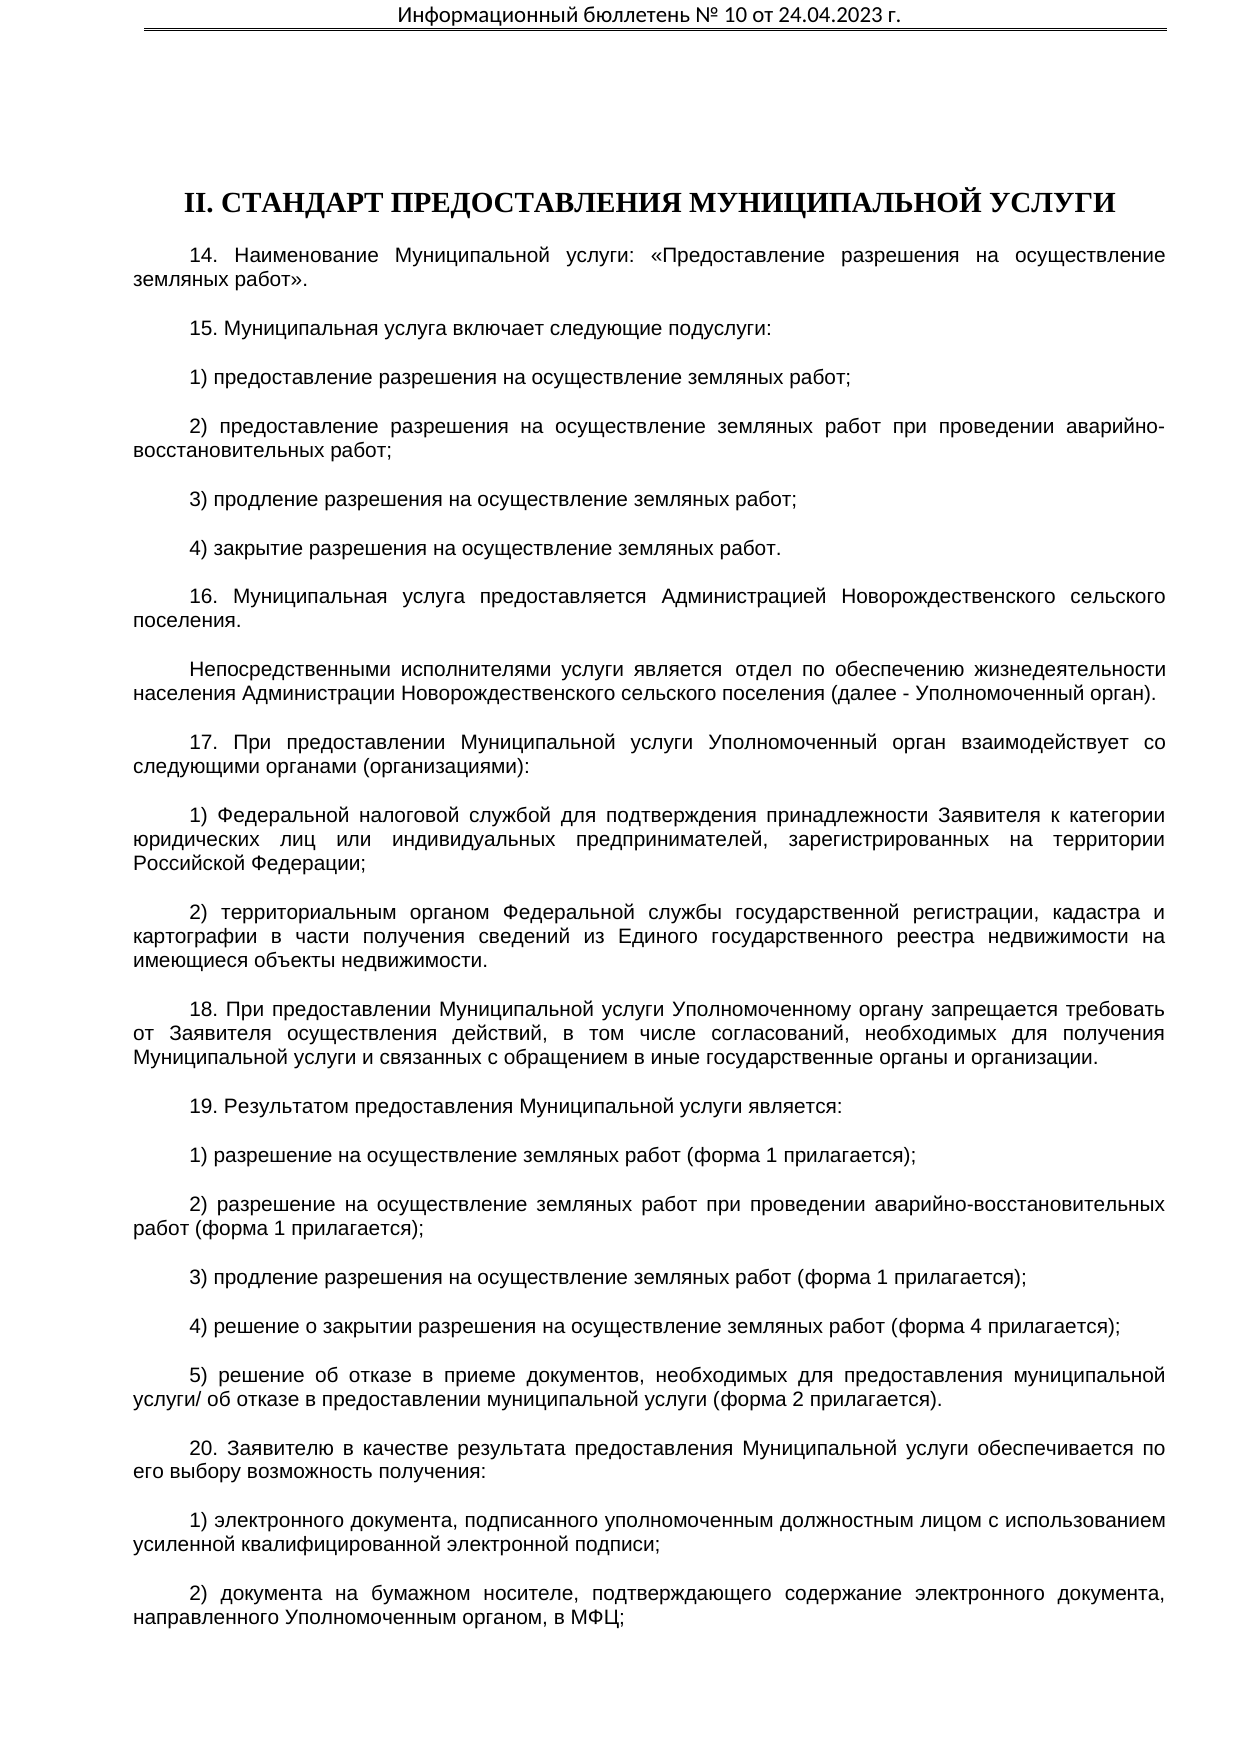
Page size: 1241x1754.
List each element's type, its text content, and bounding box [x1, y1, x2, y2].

text 1) разрешение на осуществление земляных работ (форма 1 прилагается); [133, 1143, 1167, 1167]
text 1) Федеральной налоговой службой для подтверждения принадлежности Заявителя к категории юридических лиц или индивидуальных предпринимателей, зарегистрированных на территории Российской Федерации; [133, 803, 1167, 875]
text 19. Результатом предоставления Муниципальной услуги является: [133, 1094, 1167, 1118]
text 4) закрытие разрешения на осуществление земляных работ. [133, 535, 1167, 559]
text 3) продление разрешения на осуществление земляных работ; [133, 486, 1167, 510]
text 1) предоставление разрешения на осуществление земляных работ; [133, 364, 1167, 388]
text 20. Заявителю в качестве результата предоставления Муниципальной услуги обеспечивается по его выбору возможность получения: [133, 1435, 1167, 1483]
text 4) решение о закрытии разрешения на осуществление земляных работ (форма 4 прилагается); [133, 1313, 1167, 1337]
text 2) территориальным органом Федеральной службы государственной регистрации, кадастра и картографии в части получения сведений из Единого государственного реестра недвижимости на имеющиеся объекты недвижимости. [133, 900, 1167, 972]
text Непосредственными исполнителями услуги является отдел по обеспечению жизнедеятельности населения Администрации Новорождественского сельского поселения (далее - Уполномоченный орган). [133, 657, 1167, 705]
text 5) решение об отказе в приеме документов, необходимых для предоставления муниципальной услуги/ об отказе в предоставлении муниципальной услуги (форма 2 прилагается). [133, 1362, 1167, 1410]
text 1) электронного документа, подписанного уполномоченным должностным лицом с использованием усиленной квалифицированной электронной подписи; [133, 1508, 1167, 1556]
title II. СТАНДАРТ ПРЕДОСТАВЛЕНИЯ МУНИЦИПАЛЬНОЙ УСЛУГИ [133, 185, 1167, 219]
text 16. Муниципальная услуга предоставляется Администрацией Новорождественского сельского поселения. [133, 584, 1167, 632]
text 15. Муниципальная услуга включает следующие подуслуги: [133, 316, 1167, 339]
text 18. При предоставлении Муниципальной услуги Уполномоченному органу запрещается требовать от Заявителя осуществления действий, в том числе согласований, необходимых для получения Муниципальной услуги и связанных с обращением в иные государственные органы и организации. [133, 997, 1167, 1069]
text 2) разрешение на осуществление земляных работ при проведении аварийно-восстановительных работ (форма 1 прилагается); [133, 1192, 1167, 1239]
text 17. При предоставлении Муниципальной услуги Уполномоченный орган взаимодействует со следующими органами (организациями): [133, 730, 1167, 778]
text 2) предоставление разрешения на осуществление земляных работ при проведении аварийно-восстановительных работ; [133, 413, 1167, 461]
text 14. Наименование Муниципальной услуги: «Предоставление разрешения на осуществление земляных работ». [133, 243, 1167, 291]
text 3) продление разрешения на осуществление земляных работ (форма 1 прилагается); [133, 1264, 1167, 1288]
text 2) документа на бумажном носителе, подтверждающего содержание электронного документа, направленного Уполномоченным органом, в МФЦ; [133, 1581, 1167, 1629]
